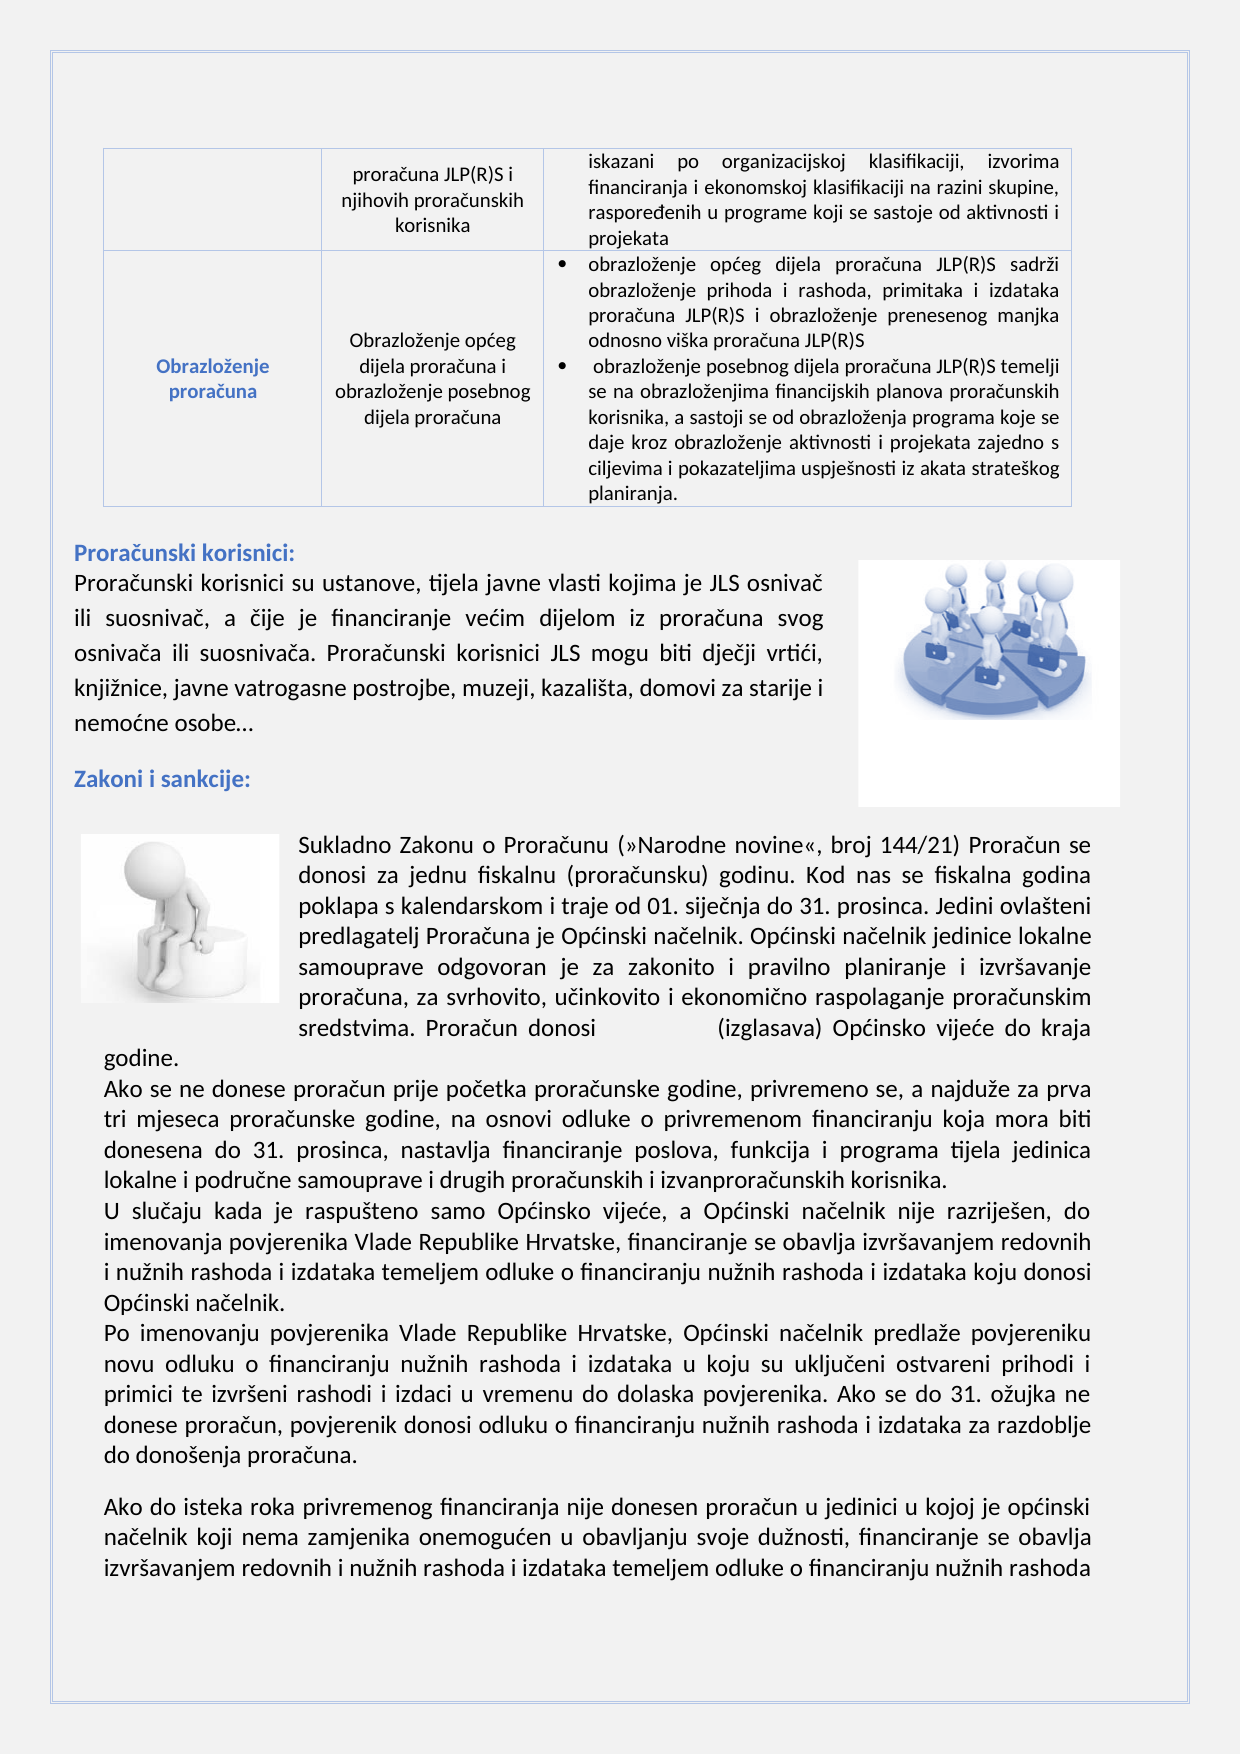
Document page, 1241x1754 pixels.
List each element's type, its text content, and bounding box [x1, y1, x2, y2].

text U slučaju kada je raspušteno samo Općinsko vijeće, a Općinski načelnik nije razriješen, do imenovanja povjerenika Vlade Republike Hrvatske, financiranje se obavlja izvršavanjem redovnih i nužnih rashoda i izdataka temeljem odluke o financiranju nužnih rashoda i izdataka koju donosi Općinski načelnik. [103, 1195, 1093, 1317]
text Ako se ne donese proračun prije početka proračunske godine, privremeno se, a najduže za prva tri mjeseca proračunske godine, na osnovi odluke o privremenom financiranju koja mora biti donesena do 31. prosinca, nastavlja financiranje poslova, funkcija i programa tijela jedinica lokalne i područne samouprave i drugih proračunskih i izvanproračunskih korisnika. [103, 1073, 1093, 1195]
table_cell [544, 149, 1071, 250]
table_cell Obrazloženje proračuna [104, 251, 321, 506]
text Proračunski korisnici su ustanove, tijela javne vlasti kojima je JLS osnivač ili suosnivač, a čije je financiranje većim dijelom iz proračuna svog osnivača ili suosnivača. Proračunski korisnici JLS mogu biti dječji vrtići, knjižnice, javne vatrogasne postrojbe, muzeji, kazališta, domovi za starije i nemoćne osobe… [74, 568, 858, 738]
table_cell obrazloženje općeg dijela proračuna JLP(R)S sadrži obrazloženje prihoda i rashoda, primitaka i izdataka proračuna JLP(R)S i obrazloženje prenesenog manjka odnosno viška proračuna JLP(R)S obrazloženje posebnog dijela proračuna JLP(R)S temelji se na obrazloženjima financijskih planova proračunskih korisnika, a sastoji se od obrazloženja programa koje se daje kroz obrazloženje aktivnosti i projekata zajedno s ciljevima i pokazateljima uspješnosti iz akata strateškog planiranja. [544, 251, 1071, 506]
text Po imenovanju povjerenika Vlade Republike Hrvatske, Općinski načelnik predlaže povjereniku novu odluku o financiranju nužnih rashoda i izdataka u koju su uključeni ostvareni prihodi i primici te izvršeni rashodi i izdaci u vremenu do dolaska povjerenika. Ako se do 31. ožujka ne donese proračun, povjerenik donosi odluku o financiranju nužnih rashoda i izdataka za razdoblje do donošenja proračuna. [103, 1317, 1093, 1470]
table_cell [104, 149, 321, 250]
table_cell Obrazloženje općeg dijela proračuna i obrazloženje posebnog dijela proračuna [322, 251, 543, 506]
text Sukladno Zakonu o Proračunu (»Narodne novine«, broj 144/21) Proračun se donosi za jednu fiskalnu (proračunsku) godinu. Kod nas se fiskalna godina poklapa s kalendarskom i traje od 01. siječnja do 31. prosinca. Jedini ovlašteni predlagatelj Proračuna je Općinski načelnik. Općinski načelnik jedinice lokalne samouprave odgovoran je za zakonito i pravilno planiranje i izvršavanje proračuna, za svrhovito, učinkovito i ekonomično raspolaganje proračunskim sredstvima. Proračun donosi (izglasava) Općinsko vijeće do kraja godine. [103, 829, 1093, 1073]
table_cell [322, 149, 543, 250]
picture [80, 834, 280, 1003]
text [103, 1491, 1093, 1582]
text Zakoni i sankcije: [74, 763, 858, 794]
text Proračunski korisnici: [74, 537, 1093, 568]
